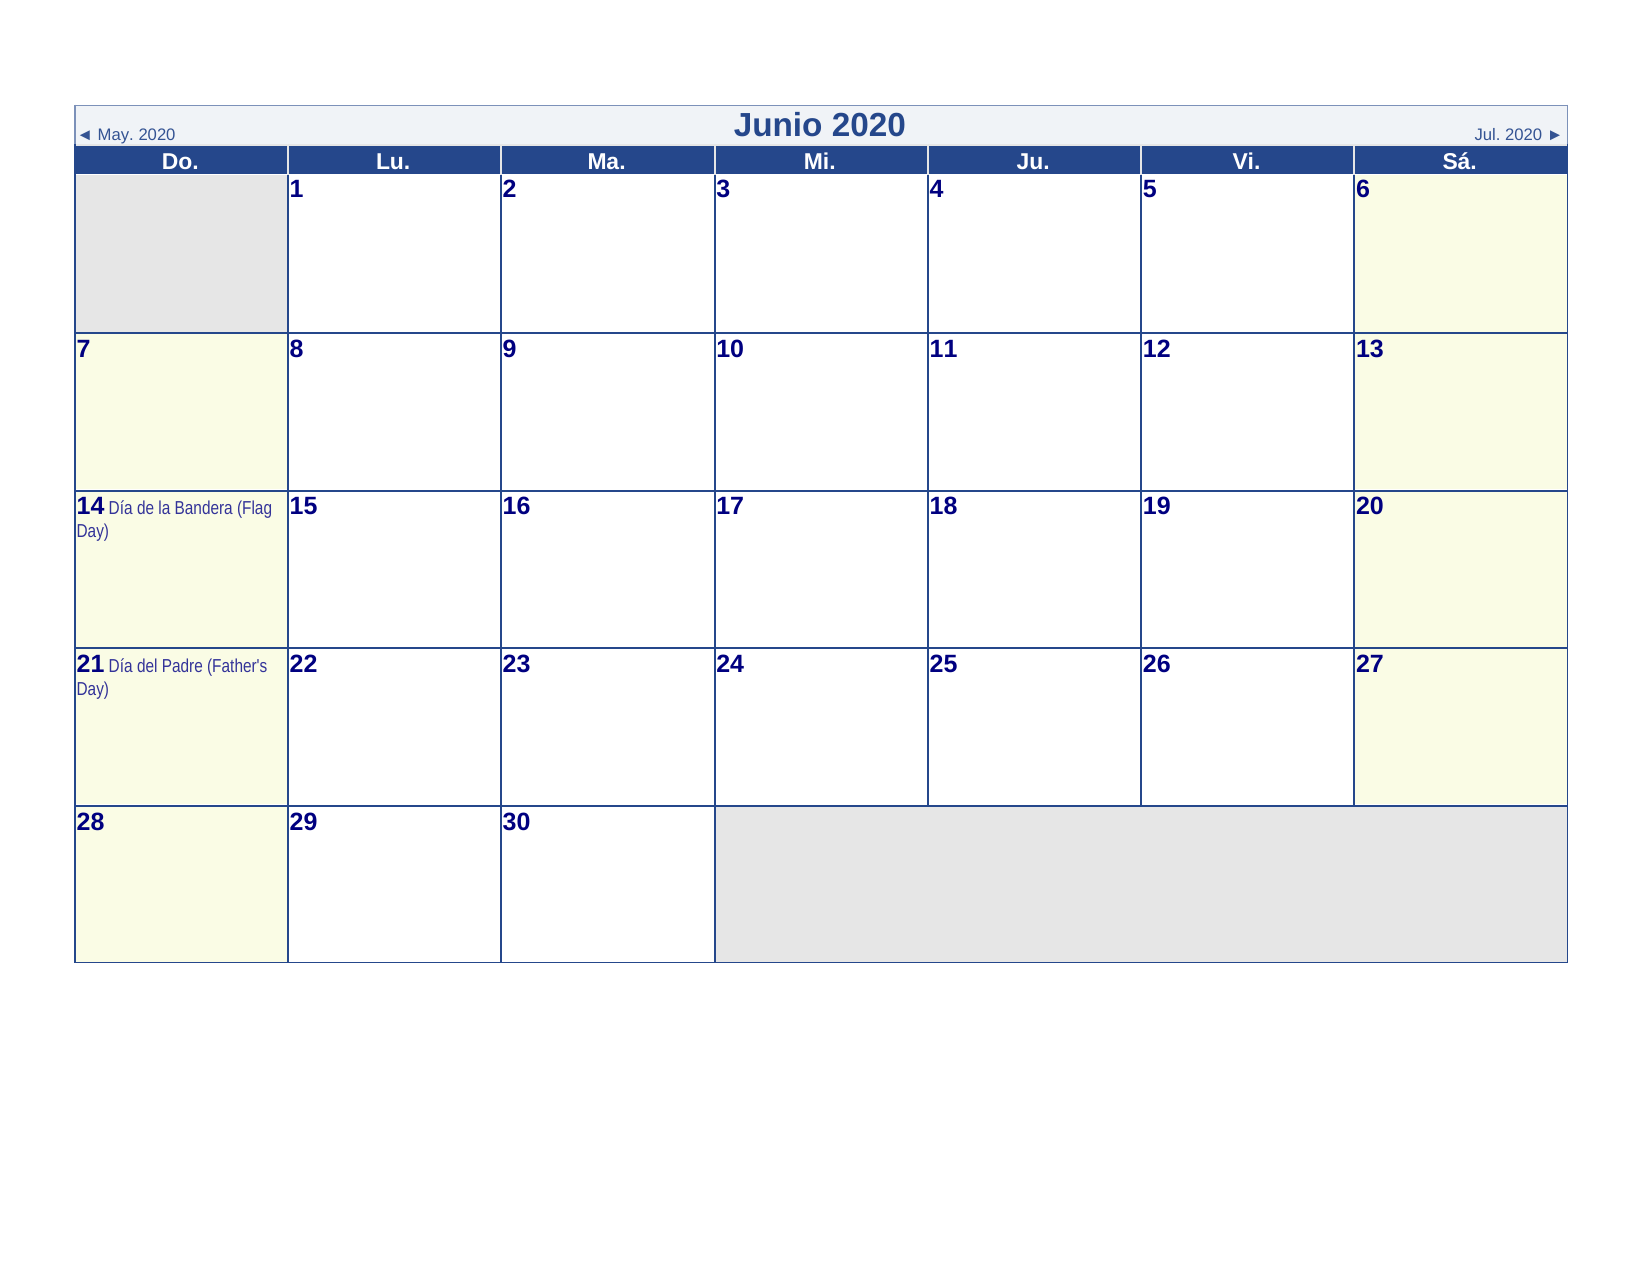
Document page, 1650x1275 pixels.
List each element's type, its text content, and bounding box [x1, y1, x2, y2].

table_cell [716, 807, 1567, 962]
table_cell [76, 175, 287, 332]
table_cell 22 [289, 649, 500, 804]
table_cell 27 [1355, 649, 1567, 804]
table_cell 24 [716, 649, 927, 804]
table_cell 23 [502, 649, 714, 804]
table_cell 4 [929, 175, 1140, 332]
table_cell 28 [76, 807, 287, 962]
table_cell Do. [76, 146, 287, 174]
table_cell 6 [1355, 175, 1567, 332]
table_cell Ju. [929, 146, 1140, 174]
table_cell 12 [1142, 334, 1353, 489]
table_header Jul. 2020 ► [1354, 106, 1567, 144]
table_cell 25 [929, 649, 1140, 804]
table_header Junio 2020 [288, 106, 1354, 144]
table_cell Ma. [502, 146, 714, 174]
table_cell Mi. [716, 146, 927, 174]
table_cell 2 [502, 175, 714, 332]
table_cell 7 [76, 334, 287, 489]
table_cell 16 [502, 492, 714, 647]
table_cell 11 [929, 334, 1140, 489]
table_cell 15 [289, 492, 500, 647]
table_cell 10 [716, 334, 927, 489]
table_cell 9 [502, 334, 714, 489]
table_cell 19 [1142, 492, 1353, 647]
table_cell 17 [716, 492, 927, 647]
table_cell 8 [289, 334, 500, 489]
table_cell 13 [1355, 334, 1567, 489]
table_cell 30 [502, 807, 714, 962]
table_cell 3 [716, 175, 927, 332]
table_cell 26 [1142, 649, 1353, 804]
table_cell Lu. [289, 146, 500, 174]
table_cell Sá. [1355, 146, 1567, 174]
table_cell 20 [1355, 492, 1567, 647]
table_cell 21 Día del Padre (Father's Day) [76, 649, 287, 804]
table_cell 1 [289, 175, 500, 332]
table_cell 14 Día de la Bandera (Flag Day) [76, 492, 287, 647]
table_cell 18 [929, 492, 1140, 647]
table_cell 5 [1142, 175, 1353, 332]
table_header ◄ May. 2020 [76, 106, 288, 144]
table_cell Vi. [1142, 146, 1353, 174]
table_cell 29 [289, 807, 500, 962]
